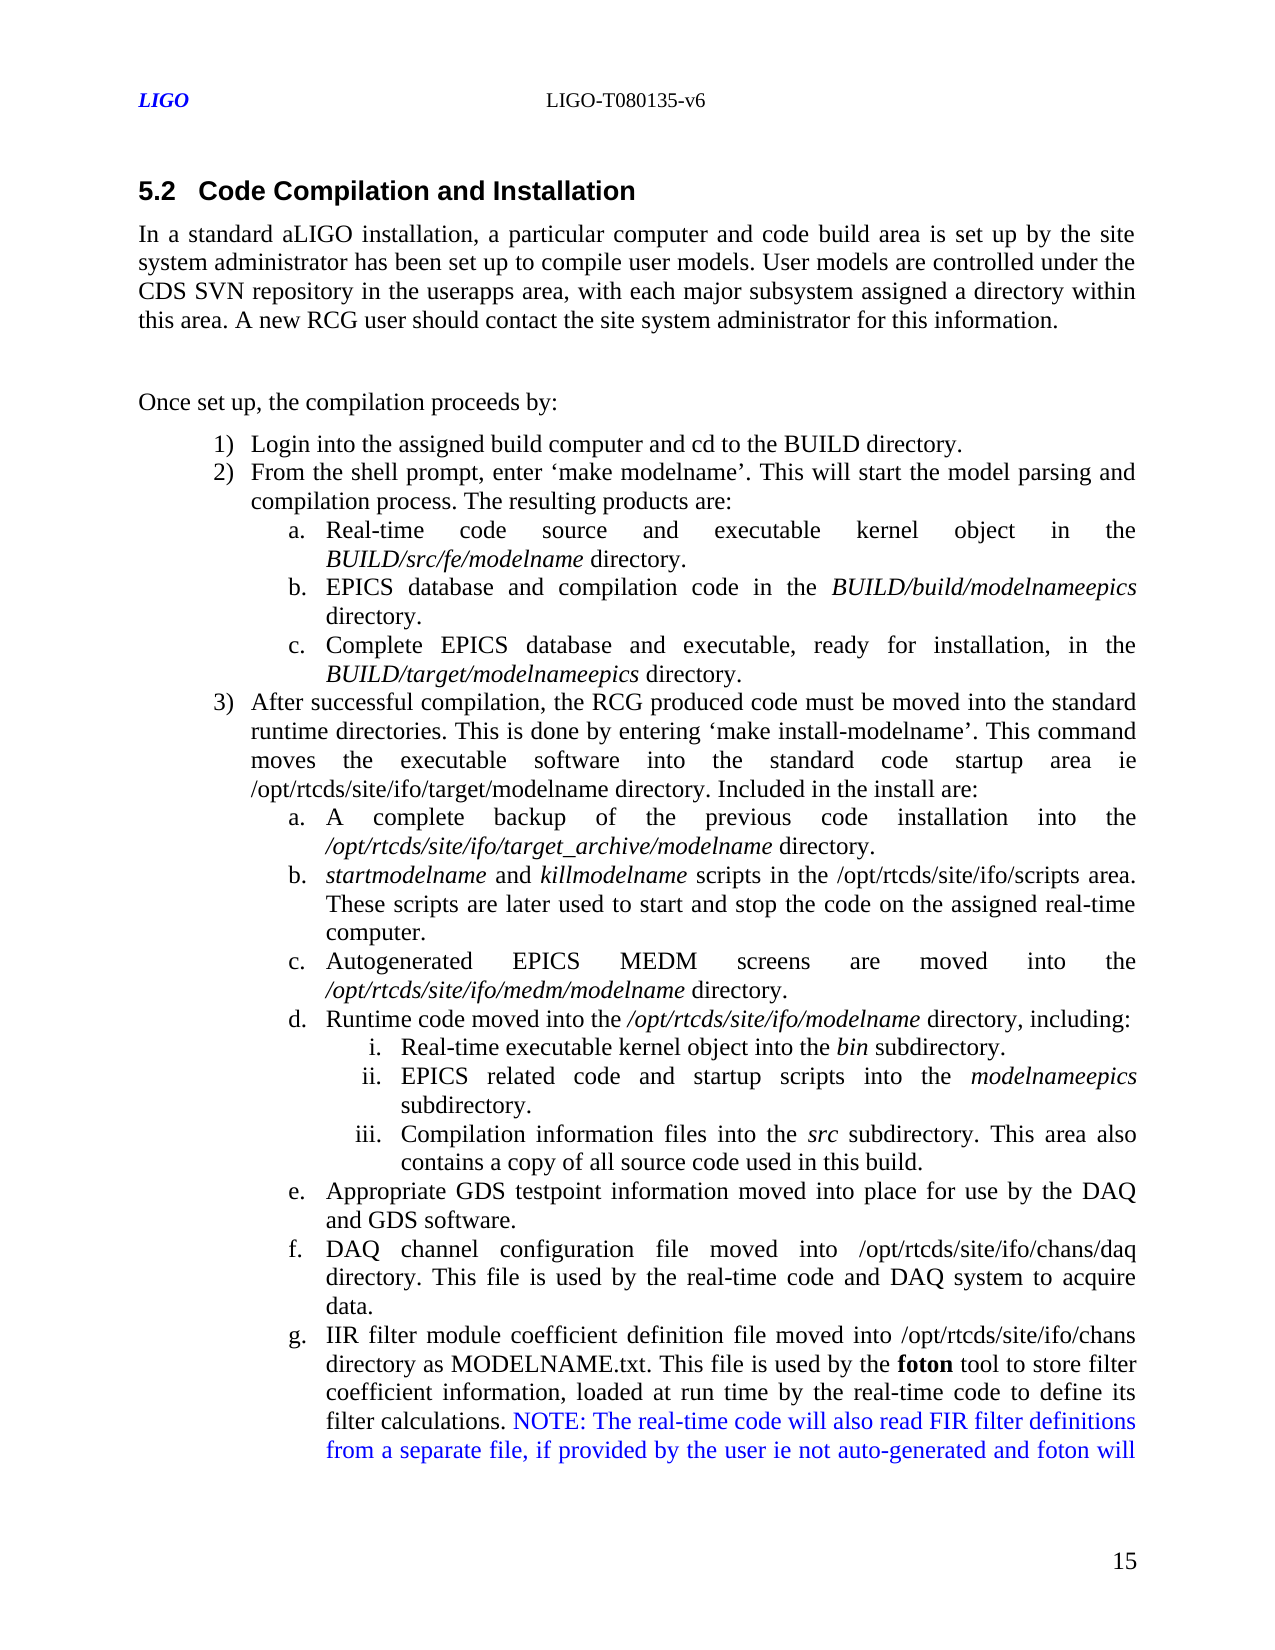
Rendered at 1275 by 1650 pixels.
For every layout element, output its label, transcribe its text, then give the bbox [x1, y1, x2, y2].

list A complete backup of the previous code installation into the /opt/rtcds/site/ifo/target_archive/modelname directory. [288, 802, 1137, 860]
list DAQ channel configuration file moved into /opt/rtcds/site/ifo/chans/daq directory. This file is used by the real-time code and DAQ system to acquire data. [288, 1234, 1137, 1320]
list From the shell prompt, enter ‘make modelname’. This will start the model parsing and compilation process. The resulting products are: [213, 457, 1137, 515]
list Runtime code moved into the /opt/rtcds/site/ifo/modelname directory, including: [288, 1004, 1137, 1032]
list startmodelname and killmodelname scripts in the /opt/rtcds/site/ifo/scripts area. These scripts are later used to start and stop the code on the assigned real-time computer. [288, 860, 1137, 946]
list Appropriate GDS testpoint information moved into place for use by the DAQ and GDS software. [288, 1176, 1137, 1234]
list After successful compilation, the RCG produced code must be moved into the standard runtime directories. This is done by entering ‘make install-modelname’. This command moves the executable software into the standard code startup area ie /opt/rtcds/site/ifo/target/modelname directory. Included in the install are: [213, 687, 1137, 802]
list EPICS related code and startup scripts into the modelnameepics subdirectory. [382, 1061, 1137, 1119]
list Autogenerated EPICS MEDM screens are moved into the /opt/rtcds/site/ifo/medm/modelname directory. [288, 946, 1137, 1004]
list Real-time code source and executable kernel object in the BUILD/src/fe/modelname directory. [288, 515, 1137, 572]
list Compilation information files into the src subdirectory. This area also contains a copy of all source code used in this build. [382, 1119, 1137, 1176]
text Once set up, the compilation proceeds by: [138, 387, 1137, 416]
text In a standard aLIGO installation, a particular computer and code build area is set up by the site system administrator has been set up to compile user models. User models are controlled under the CDS SVN repository in the userapps area, with each major subsystem assigned a directory within this area. A new RCG user should contact the site system administrator for this information. [138, 219, 1137, 334]
list Login into the assigned build computer and cd to the BUILD directory. [213, 429, 1137, 457]
list Real-time executable kernel object into the bin subdirectory. [382, 1032, 1137, 1061]
list Complete EPICS database and executable, ready for installation, in the BUILD/target/modelnameepics directory. [288, 630, 1137, 687]
list EPICS database and compilation code in the BUILD/build/modelnameepics directory. [288, 572, 1137, 630]
subtitle Code Compilation and Installation [138, 175, 1137, 206]
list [288, 1320, 1137, 1464]
